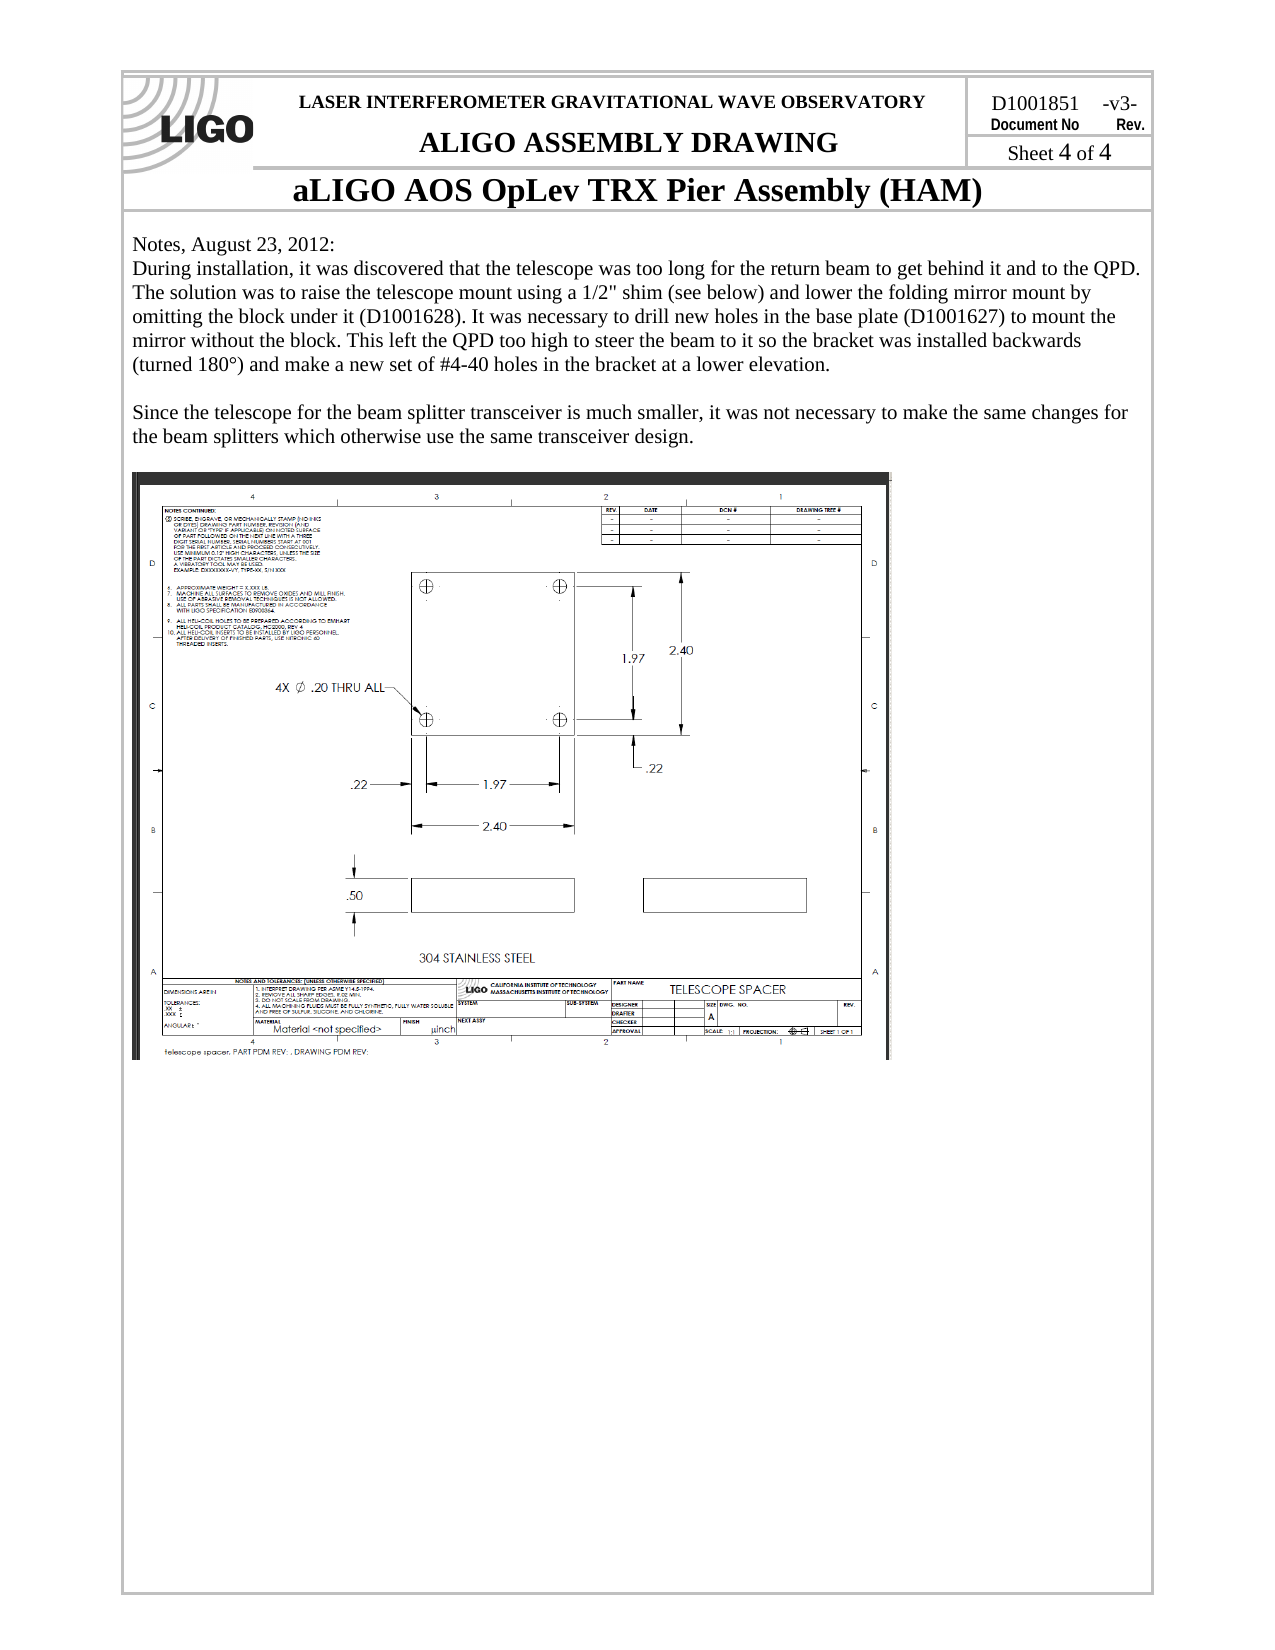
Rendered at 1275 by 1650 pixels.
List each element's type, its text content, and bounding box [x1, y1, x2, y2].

picture [132, 472, 892, 1060]
text During installation, it was discovered that the telescope was too long for the return beam to get behind it and to the QPD. The solution was to raise the telescope mount using a 1/2" shim (see below) and lower the folding mirror mount by omitting the block under it (D1001628). It was necessary to drill new holes in the base plate (D1001627) to mount the mirror without the block. This left the QPD too high to steer the beam to it so the bracket was installed backwards (turned 180°) and make a new set of #4-40 holes in the bracket at a lower elevation. [132, 256, 1143, 376]
text Notes, August 23, 2012: [132, 231, 1143, 256]
text Since the telescope for the beam splitter transceiver is much smaller, it was not necessary to make the same changes for the beam splitters which otherwise use the same transceiver design. [132, 400, 1143, 448]
picture [123, 78, 254, 174]
